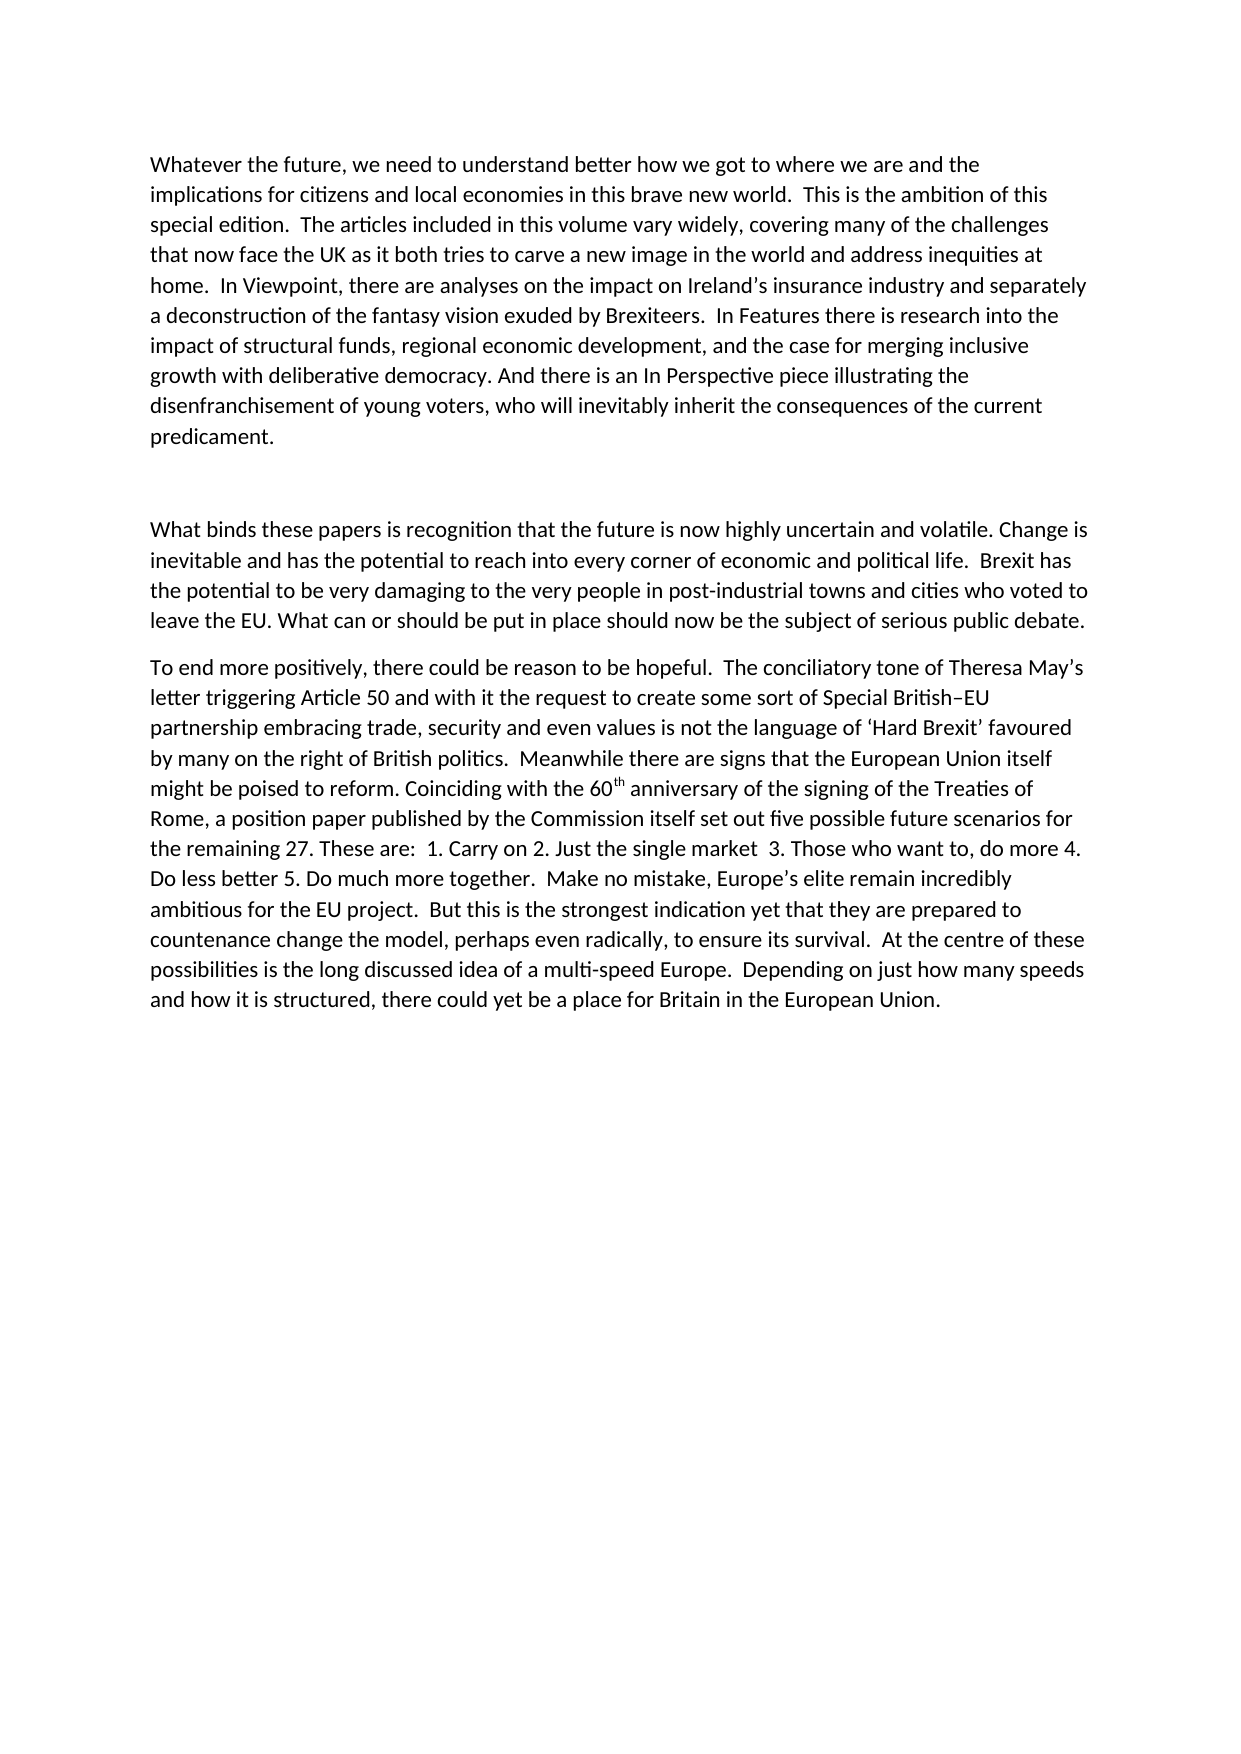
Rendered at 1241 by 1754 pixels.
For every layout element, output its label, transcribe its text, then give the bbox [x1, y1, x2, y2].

text What binds these papers is recognition that the future is now highly uncertain and volatile. Change is inevitable and has the potential to reach into every corner of economic and political life. Brexit has the potential to be very damaging to the very people in post-industrial towns and cities who voted to leave the EU. What can or should be put in place should now be the subject of serious public debate. [150, 516, 1090, 634]
text To end more positively, there could be reason to be hopeful. The conciliatory tone of Theresa May’s letter triggering Article 50 and with it the request to create some sort of Special British–EU partnership embracing trade, security and even values is not the language of ‘Hard Brexit’ favoured by many on the right of British politics. Meanwhile there are signs that the European Union itself might be poised to reform. Coinciding with the 60th anniversary of the signing of the Treaties of Rome, a position paper published by the Commission itself set out five possible future scenarios for the remaining 27. These are: 1. Carry on 2. Just the single market 3. Those who want to, do more 4. Do less better 5. Do much more together. Make no mistake, Europe’s elite remain incredibly ambitious for the EU project. But this is the strongest indication yet that they are prepared to countenance change the model, perhaps even radically, to ensure its survival. At the centre of these possibilities is the long discussed idea of a multi-speed Europe. Depending on just how many speeds and how it is structured, there could yet be a place for Britain in the European Union. [150, 653, 1090, 1013]
text Whatever the future, we need to understand better how we got to where we are and the implications for citizens and local economies in this brave new world. This is the ambition of this special edition. The articles included in this volume vary widely, covering many of the challenges that now face the UK as it both tries to carve a new image in the world and address inequities at home. In Viewpoint, there are analyses on the impact on Ireland’s insurance industry and separately a deconstruction of the fantasy vision exuded by Brexiteers. In Features there is research into the impact of structural funds, regional economic development, and the case for merging inclusive growth with deliberative democracy. And there is an In Perspective piece illustrating the disenfranchisement of young voters, who will inevitably inherit the consequences of the current predicament. [150, 150, 1090, 450]
